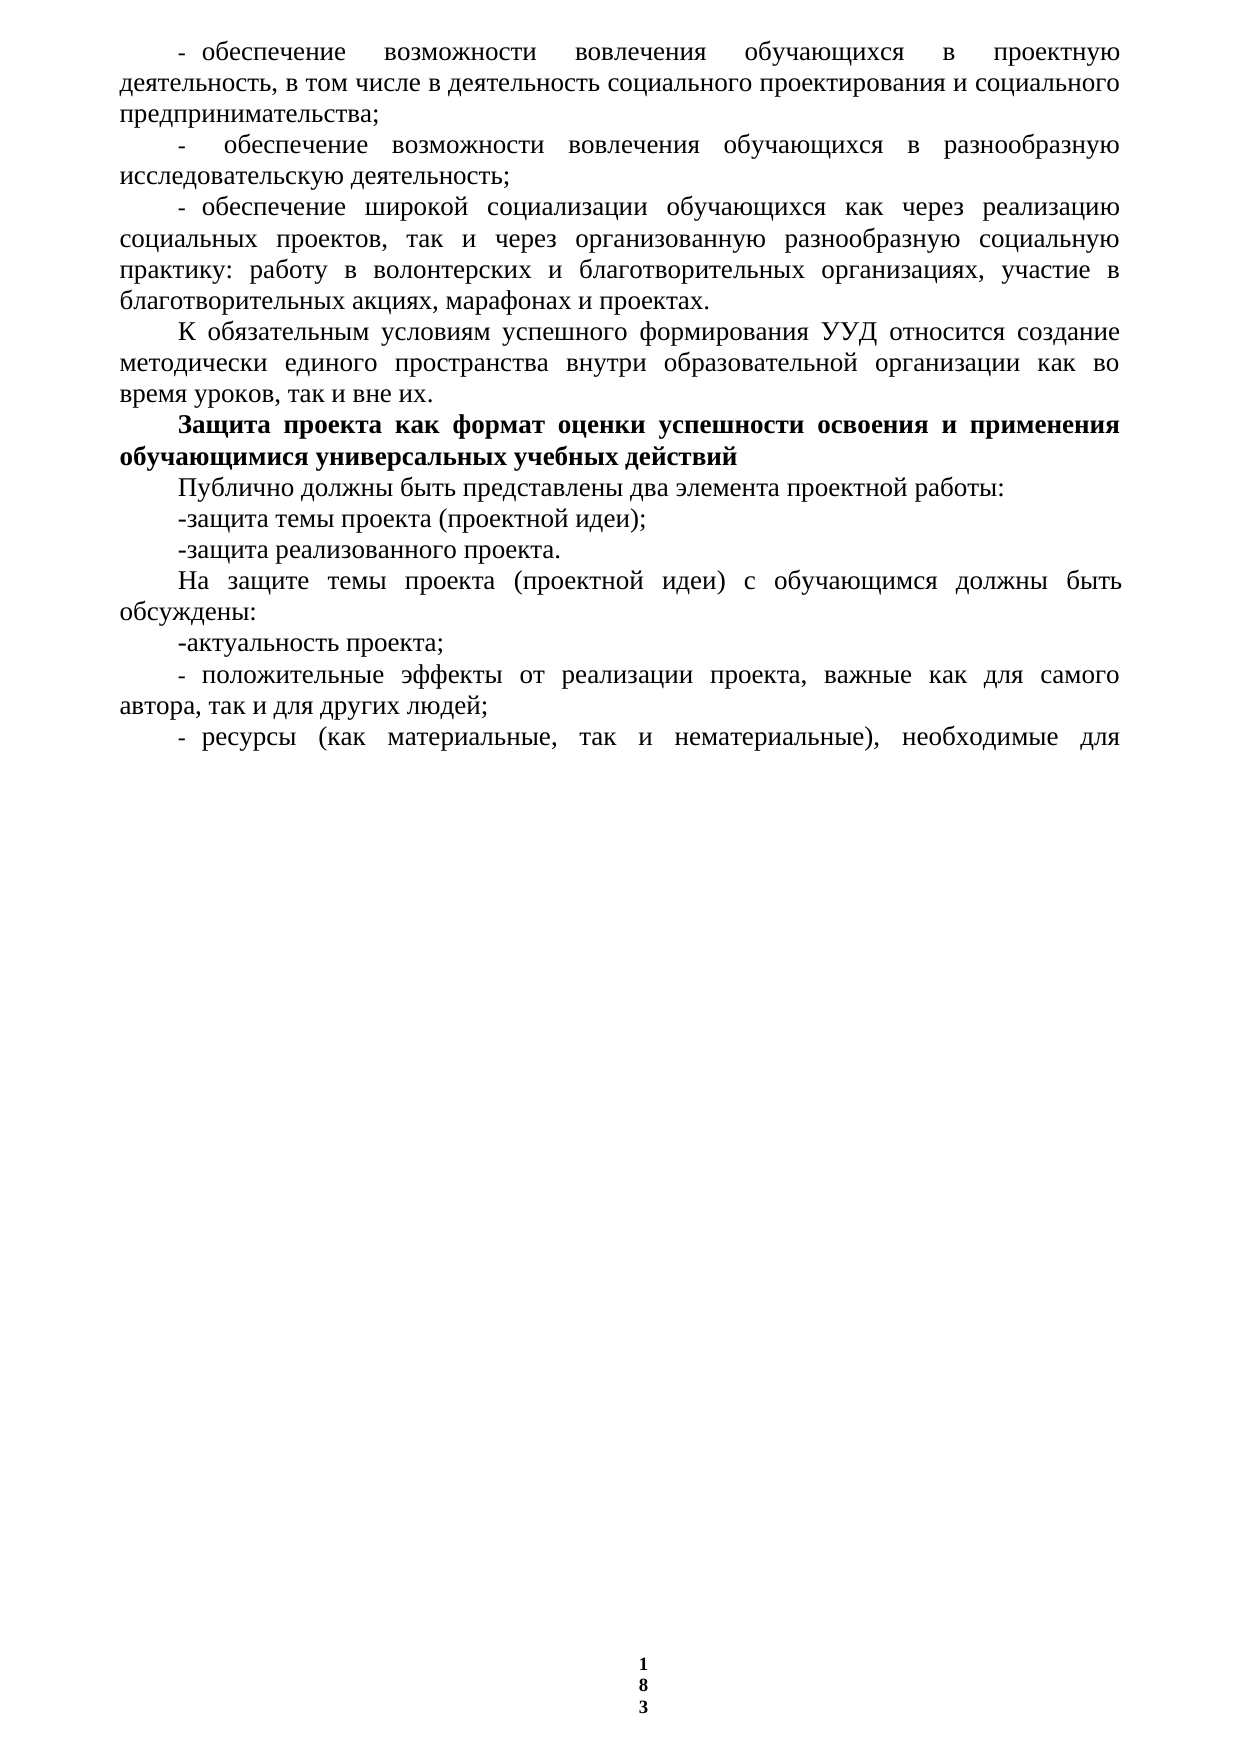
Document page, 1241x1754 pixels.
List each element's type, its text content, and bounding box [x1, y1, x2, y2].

text -актуальность проекта; [119, 627, 1123, 658]
text Публично должны быть представлены два элемента проектной работы: [119, 471, 1123, 502]
list положительные эффекты от реализации проекта, важные как для самого автора, так и для других людей; [119, 658, 1121, 720]
list ресурсы (как материальные, так и нематериальные), необходимые для реализации проекта, возможные источники ресурсов; [119, 720, 1121, 751]
list обеспечение возможности вовлечения обучающихся в проектную деятельность, в том числе в деятельность социального проектирования и социального предпринимательства; [119, 35, 1121, 128]
list обеспечение возможности вовлечения обучающихся в разнообразную исследовательскую деятельность; [119, 128, 1121, 191]
text -защита темы проекта (проектной идеи); [119, 502, 1123, 533]
list обеспечение широкой социализации обучающихся как через реализацию социальных проектов, так и через организованную разнообразную социальную практику: работу в волонтерских и благотворительных организациях, участие в благотворительных акциях, марафонах и проектах. [119, 191, 1121, 315]
text -защита реализованного проекта. [119, 533, 1123, 564]
text Защита проекта как формат оценки успешности освоения и применения обучающимися универсальных учебных действий [119, 408, 1121, 471]
text На защите темы проекта (проектной идеи) с обучающимся должны быть обсуждены: [119, 564, 1123, 627]
text К обязательным условиям успешного формирования УУД относится создание методически единого пространства внутри образовательной организации как во время уроков, так и вне их. [119, 315, 1121, 408]
